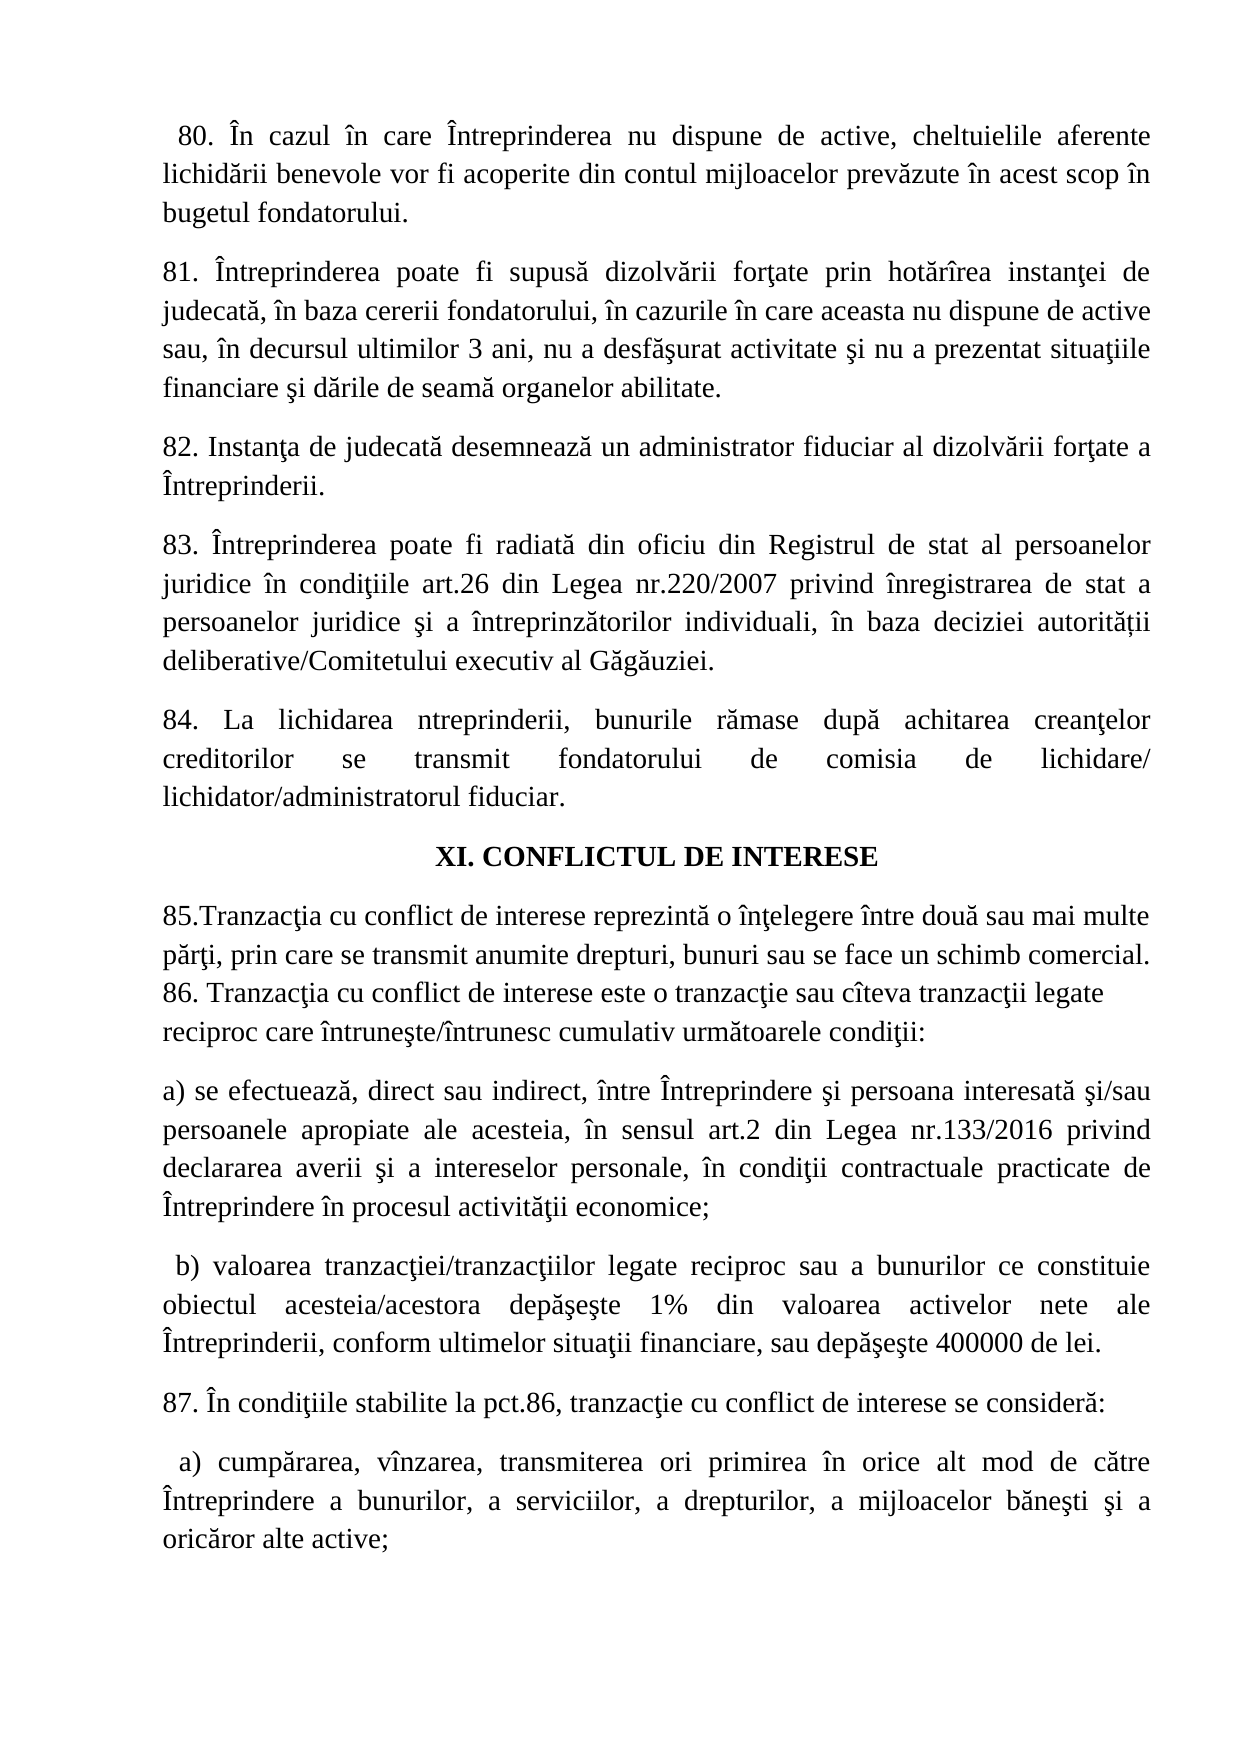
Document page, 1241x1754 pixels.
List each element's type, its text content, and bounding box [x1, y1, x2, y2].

text 80. În cazul în care Întreprinderea nu dispune de active, cheltuielile aferente lichidării benevole vor fi acoperite din contul mijloacelor prevăzute în acest scop în bugetul fondatorului. [162, 118, 1152, 229]
text a) se efectuează, direct sau indirect, între Întreprindere şi persoana interesată şi/sau persoanele apropiate ale acesteia, în sensul art.2 din Legea nr.133/2016 privind declararea averii şi a intereselor personale, în condiţii contractuale practicate de Întreprindere în procesul activităţii economice; [162, 1073, 1152, 1222]
text XI. CONFLICTUL DE INTERESE [162, 839, 1152, 872]
text 81. Întreprinderea poate fi supusă dizolvării forţate prin hotărîrea instanţei de judecată, în baza cererii fondatorului, în cazurile în care aceasta nu dispune de active sau, în decursul ultimilor 3 ani, nu a desfăşurat activitate şi nu a prezentat situaţiile financiare şi dările de seamă organelor abilitate. [162, 254, 1152, 404]
text 87. În condiţiile stabilite la pct.86, tranzacţie cu conflict de interese se consideră: [162, 1385, 1152, 1418]
text 85.Tranzacţia cu conflict de interese reprezintă o înţelegere între două sau mai multe părţi, prin care se transmit anumite drepturi, bunuri sau se face un schimb comercial. 86. Tranzacţia cu conflict de interese este o tranzacţie sau cîteva tranzacţii legate reciproc care întruneşte/întrunesc cumulativ următoarele condiţii: [162, 898, 1152, 1047]
text 83. Întreprinderea poate fi radiată din oficiu din Registrul de stat al persoanelor juridice în condiţiile art.26 din Legea nr.220/2007 privind înregistrarea de stat a persoanelor juridice şi a întreprinzătorilor individuali, în baza deciziei autorității deliberative/Comitetului executiv al Găgăuziei. [162, 527, 1152, 677]
text 82. Instanţa de judecată desemnează un administrator fiduciar al dizolvării forţate a Întreprinderii. [162, 429, 1152, 502]
text a) cumpărarea, vînzarea, transmiterea ori primirea în orice alt mod de către Întreprindere a bunurilor, a serviciilor, a drepturilor, a mijloacelor băneşti şi a oricăror alte active; [162, 1444, 1152, 1555]
text b) valoarea tranzacţiei/tranzacţiilor legate reciproc sau a bunurilor ce constituie obiectul acesteia/acestora depăşeşte 1% din valoarea activelor nete ale Întreprinderii, conform ultimelor situaţii financiare, sau depăşeşte 400000 de lei. [162, 1248, 1152, 1359]
text 84. La lichidarea ntreprinderii, bunurile rămase după achitarea creanţelor creditorilor se transmit fondatorului de comisia de lichidare/ lichidator/administratorul fiduciar. [162, 702, 1152, 813]
